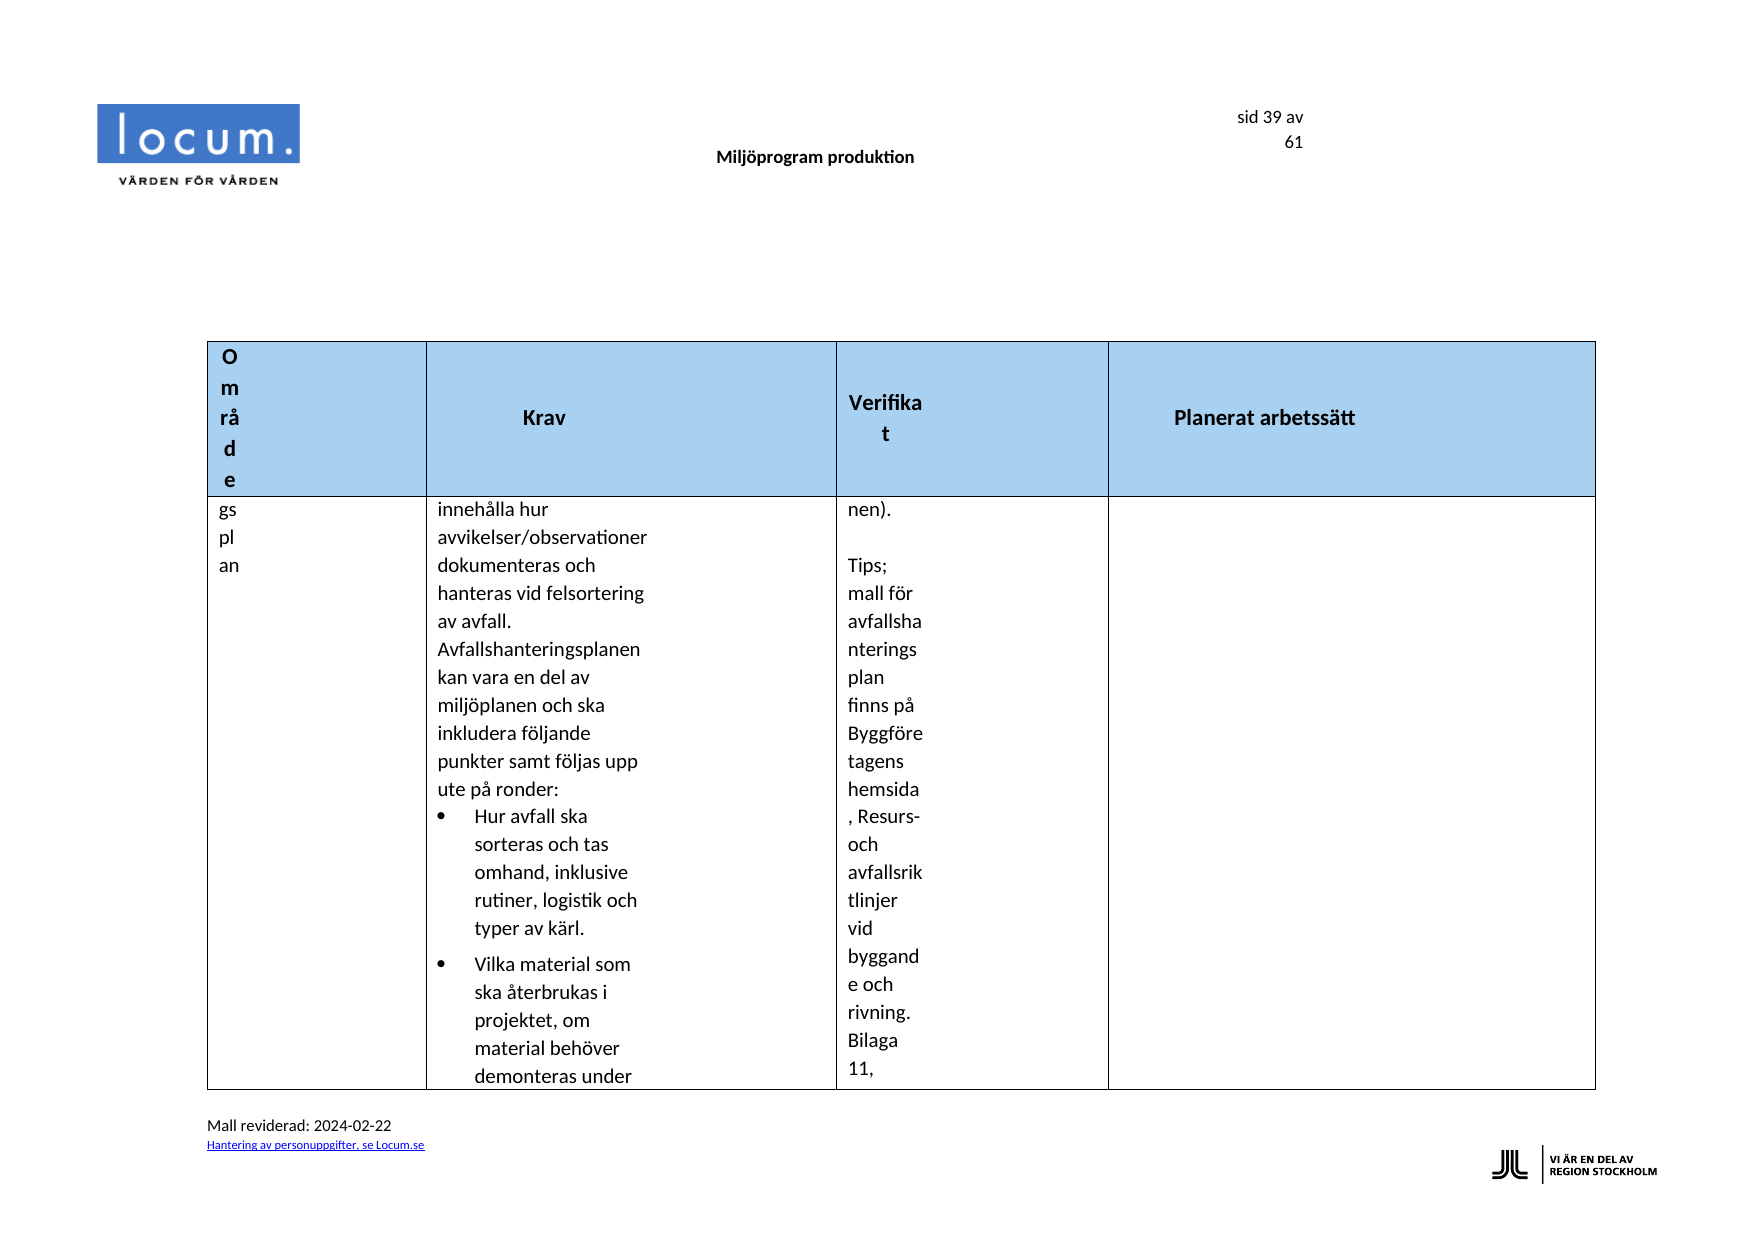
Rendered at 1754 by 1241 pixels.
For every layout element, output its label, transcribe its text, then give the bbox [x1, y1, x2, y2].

table_header Krav [427, 342, 836, 496]
table_cell Avfallshanteringsplan [208, 497, 426, 1089]
table_cell En avfallshanteringsplan ska tas fram av E för att visa på hur B:s sorteringsmål uppnås och framför allt hur blandat avfall ska undvikas. Den ska även innehålla hur avvikelser/observationer dokumenteras och hanteras vid felsortering av avfall. Avfallshanteringsplanen kan vara en del av miljöplanen och ska inkludera följande punkter samt följas upp ute på ronder: Hur avfall ska sorteras och tas omhand, inklusive rutiner, logistik och typer av kärl. Vilka material som ska återbrukas i projektet, om material behöver demonteras under produktion ska lagringsplats anges. Beskrivning av avfallshanteringen i form av kärl och containrar på ritning, t.ex. en APD-plan. Motivera avsteg från fraktionskrav. Rutin för att undvika felsortering Hantering av farligt avfall. E ser till att alla berörda UE får sorteringsinformationskort, tillgång till app eller via skyltning så att blandad fraktion undviks. Den som kommer vara ansvarig för E:s avfallshantering ska närvara på startmöte och redogöra för planerad avfallshantering på arbetsplatsen. [427, 497, 836, 1089]
table_header Område [208, 342, 426, 496]
table_header Verifikat [837, 342, 1108, 496]
picture [97, 104, 300, 186]
table_header Planerat arbetssätt [1109, 342, 1595, 496]
table_cell [1109, 497, 1595, 1089]
picture [1492, 1145, 1657, 1184]
table_cell Avfallshanteringsplan (kan vara en del av miljöplanen). Tips; mall för avfallshanteringsplan finns på Byggföretagens hemsida, Resurs- och avfallsriktlinjer vid byggande och rivning. Bilaga 11, denna kan med fördel användas i projektet. [837, 497, 1108, 1089]
